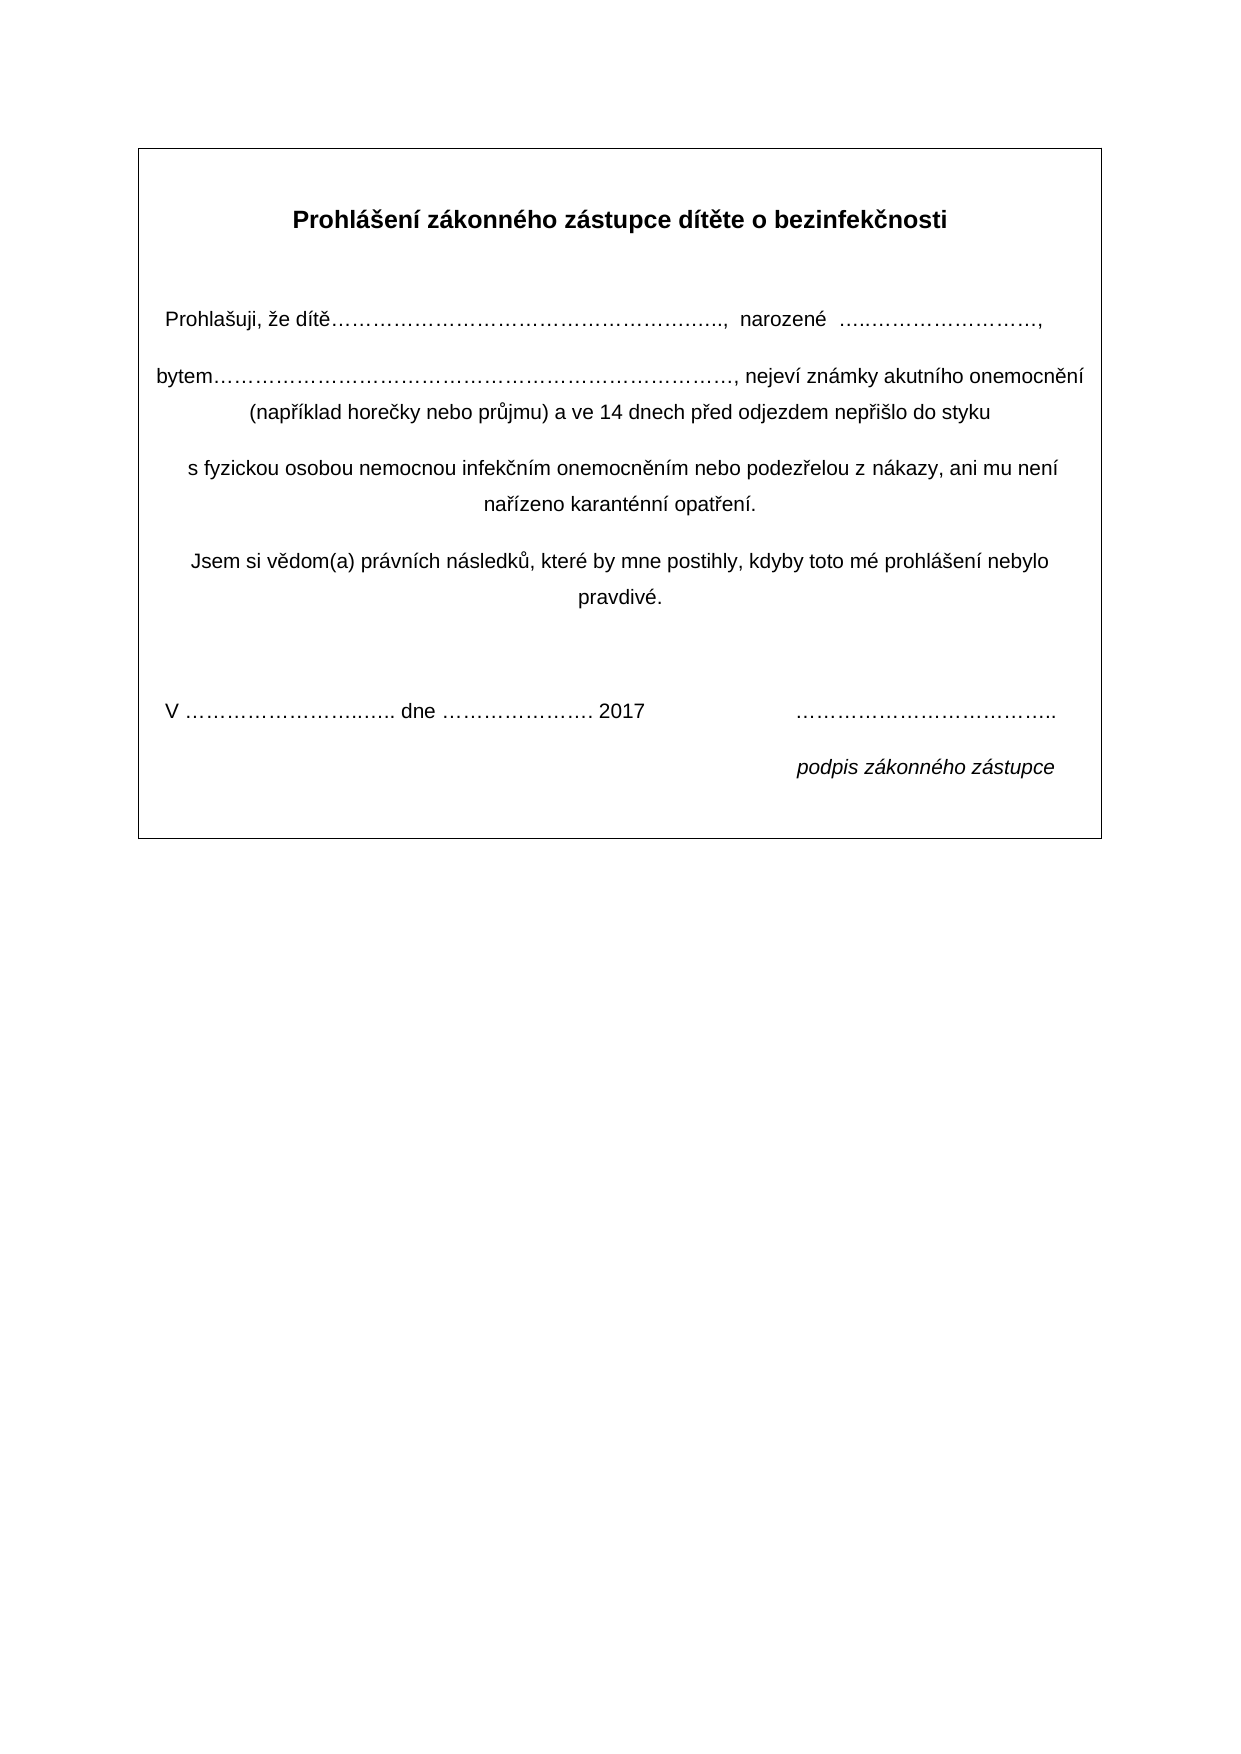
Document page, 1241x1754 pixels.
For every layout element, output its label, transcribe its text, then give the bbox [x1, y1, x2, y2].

text Prohlašuji, že dítě…………………………………………….….., narozené …..……………………, [139, 304, 1101, 331]
text Jsem si vědom(a) právních následků, které by mne postihly, kdyby toto mé prohlášení nebylo pravdivé. [139, 546, 1101, 609]
text s fyzickou osobou nemocnou infekčním onemocněním nebo podezřelou z nákazy, ani mu není nařízeno karanténní opatření. [139, 453, 1101, 516]
text Prohlášení zákonného zástupce dítěte o bezinfekčnosti [139, 201, 1101, 233]
text bytem…………………………………………………………………, nejeví známky akutního onemocnění (například horečky nebo průjmu) a ve 14 dnech před odjezdem nepřišlo do styku [139, 360, 1101, 423]
text podpis zákonného zástupce [139, 752, 1101, 779]
text V ……………………..….. dne …………………. 2017 ……………………………….. [139, 695, 1101, 722]
